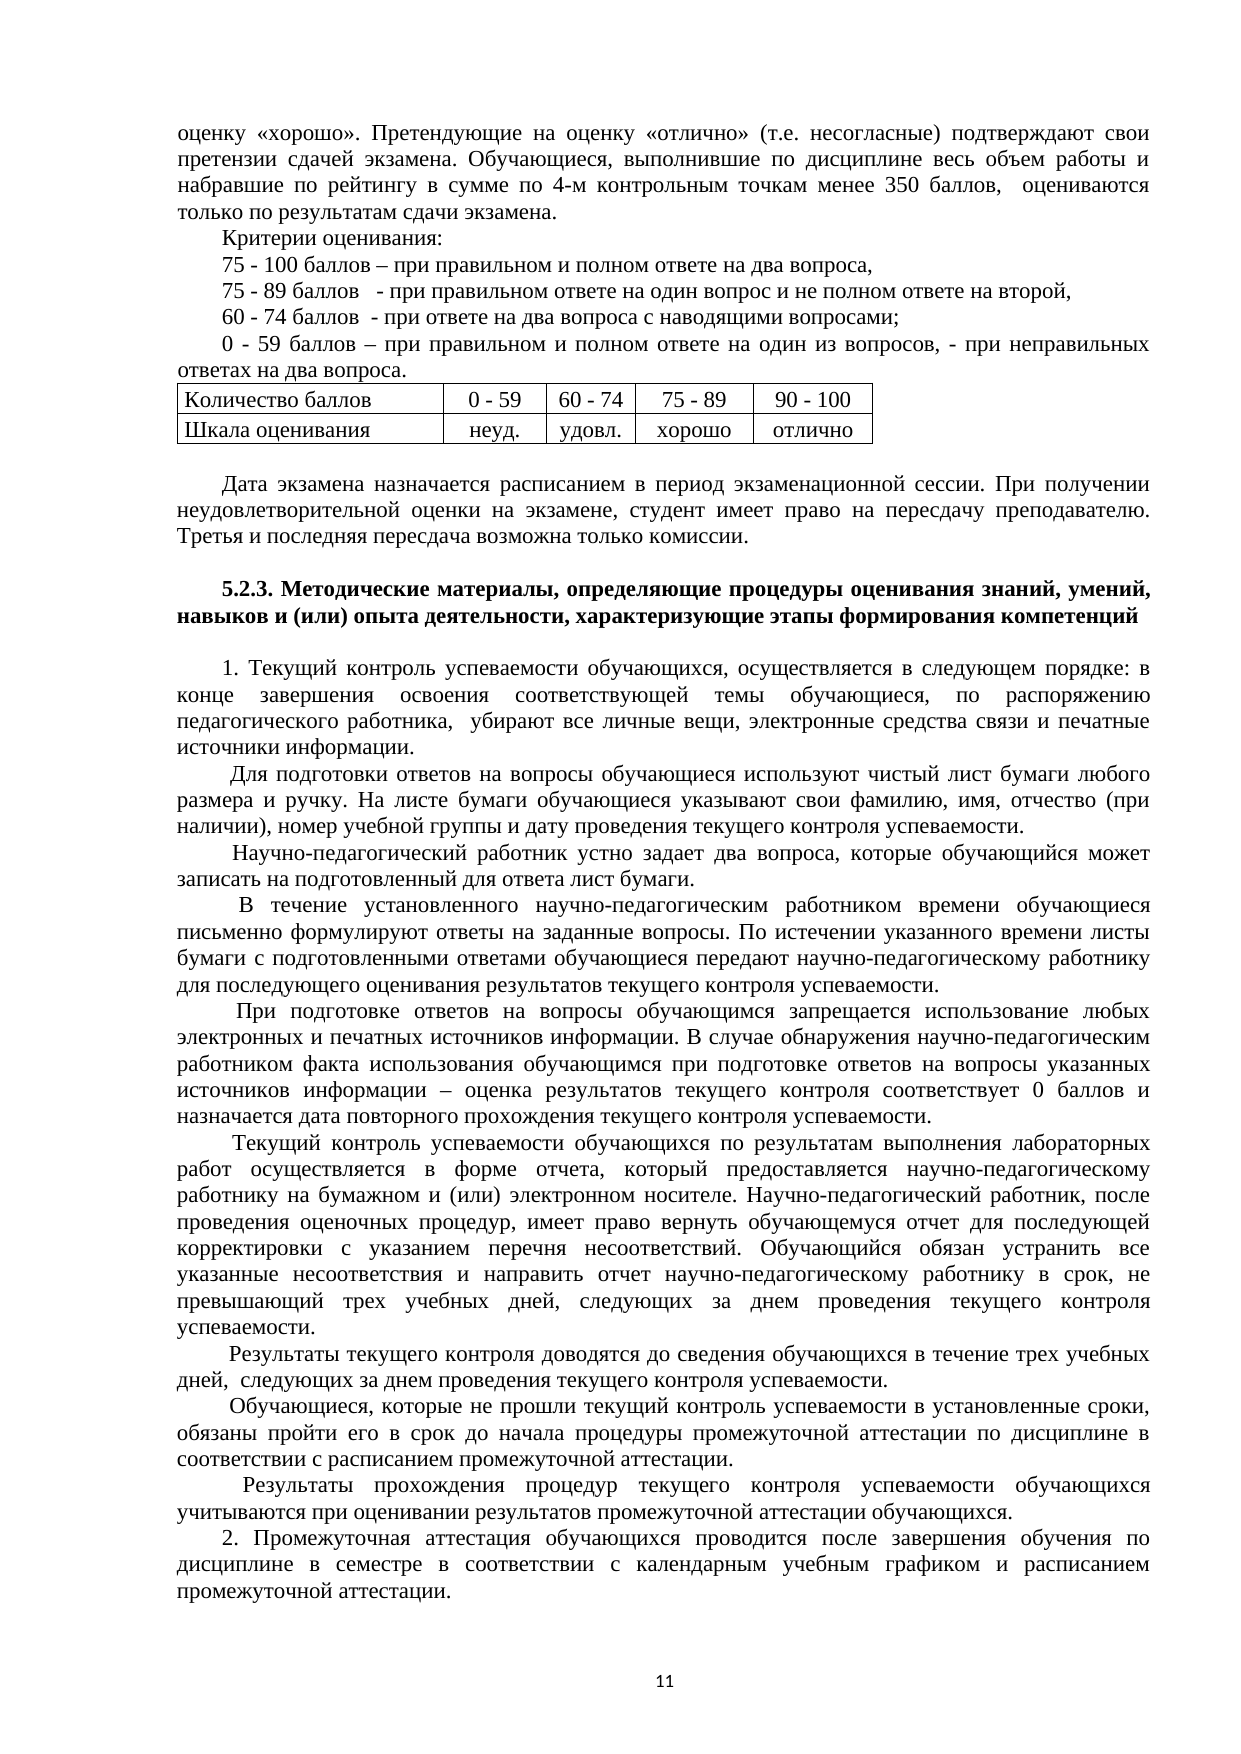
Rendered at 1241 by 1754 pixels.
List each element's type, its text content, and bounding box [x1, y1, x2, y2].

text Результаты текущего контроля доводятся до сведения обучающихся в течение трех учебных дней, следующих за днем проведения текущего контроля успеваемости. [177, 1339, 1152, 1392]
text Дата экзамена назначается расписанием в период экзаменационной сессии. При получении неудовлетворительной оценки на экзамене, студент имеет право на пересдачу преподавателю. Третья и последняя пересдача возможна только комиссии. [177, 470, 1152, 549]
text Текущий контроль успеваемости обучающихся по результатам выполнения лабораторных работ осуществляется в форме отчета, который предоставляется научно-педагогическому работнику на бумажном и (или) электронном носителе. Научно-педагогический работник, после проведения оценочных процедур, имеет право вернуть обучающемуся отчет для последующей корректировки с указанием перечня несоответствий. Обучающийся обязан устранить все указанные несоответствия и направить отчет научно-педагогическому работнику в срок, не превышающий трех учебных дней, следующих за днем проведения текущего контроля успеваемости. [177, 1129, 1152, 1339]
text 75 - 89 баллов - при правильном ответе на один вопрос и не полном ответе на второй, [177, 277, 1151, 303]
text 1. Текущий контроль успеваемости обучающихся, осуществляется в следующем порядке: в конце завершения освоения соответствующей темы обучающиеся, по распоряжению педагогического работника, убирают все личные вещи, электронные средства связи и печатные источники информации. [177, 654, 1152, 760]
text Результаты прохождения процедур текущего контроля успеваемости обучающихся учитываются при оценивании результатов промежуточной аттестации обучающихся. [177, 1471, 1152, 1524]
table_header 0 - 59 [444, 384, 546, 413]
text Критерии оценивания: [177, 224, 1151, 251]
text В течение установленного научно-педагогическим работником времени обучающиеся письменно формулируют ответы на заданные вопросы. По истечении указанного времени листы бумаги с подготовленными ответами обучающиеся передают научно-педагогическому работнику для последующего оценивания результатов текущего контроля успеваемости. [177, 892, 1152, 997]
text 2. Промежуточная аттестация обучающихся проводится после завершения обучения по дисциплине в семестре в соответствии с календарным учебным графиком и расписанием промежуточной аттестации. [177, 1524, 1152, 1603]
table_header Количество баллов [178, 384, 443, 413]
table_cell удовл. [547, 414, 635, 443]
text Для подготовки ответов на вопросы обучающиеся используют чистый лист бумаги любого размера и ручку. На листе бумаги обучающиеся указывают свои фамилию, имя, отчество (при наличии), номер учебной группы и дату проведения текущего контроля успеваемости. [177, 760, 1152, 839]
text Научно-педагогический работник устно задает два вопроса, которые обучающийся может записать на подготовленный для ответа лист бумаги. [177, 839, 1152, 892]
table_header 60 - 74 [547, 384, 635, 413]
text 5.2.3. Методические материалы, определяющие процедуры оценивания знаний, умений, навыков и (или) опыта деятельности, характеризующие этапы формирования компетенций [177, 575, 1152, 628]
table_header 90 - 100 [754, 384, 872, 413]
text 0 - 59 баллов – при правильном и полном ответе на один из вопросов, - при неправильных ответах на два вопроса. [177, 330, 1151, 382]
table_cell Шкала оценивания [178, 414, 443, 443]
text 60 - 74 баллов - при ответе на два вопроса с наводящими вопросами; [177, 303, 1151, 330]
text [177, 119, 1151, 224]
table_cell неуд. [444, 414, 546, 443]
table_cell отлично [754, 414, 872, 443]
table_cell хорошо [636, 414, 753, 443]
text Обучающиеся, которые не прошли текущий контроль успеваемости в установленные сроки, обязаны пройти его в срок до начала процедуры промежуточной аттестации по дисциплине в соответствии с расписанием промежуточной аттестации. [177, 1392, 1152, 1471]
text При подготовке ответов на вопросы обучающимся запрещается использование любых электронных и печатных источников информации. В случае обнаружения научно-педагогическим работником факта использования обучающимся при подготовке ответов на вопросы указанных источников информации – оценка результатов текущего контроля соответствует 0 баллов и назначается дата повторного прохождения текущего контроля успеваемости. [177, 997, 1152, 1129]
text 75 - 100 баллов – при правильном и полном ответе на два вопроса, [177, 251, 1151, 277]
table_header 75 - 89 [636, 384, 753, 413]
